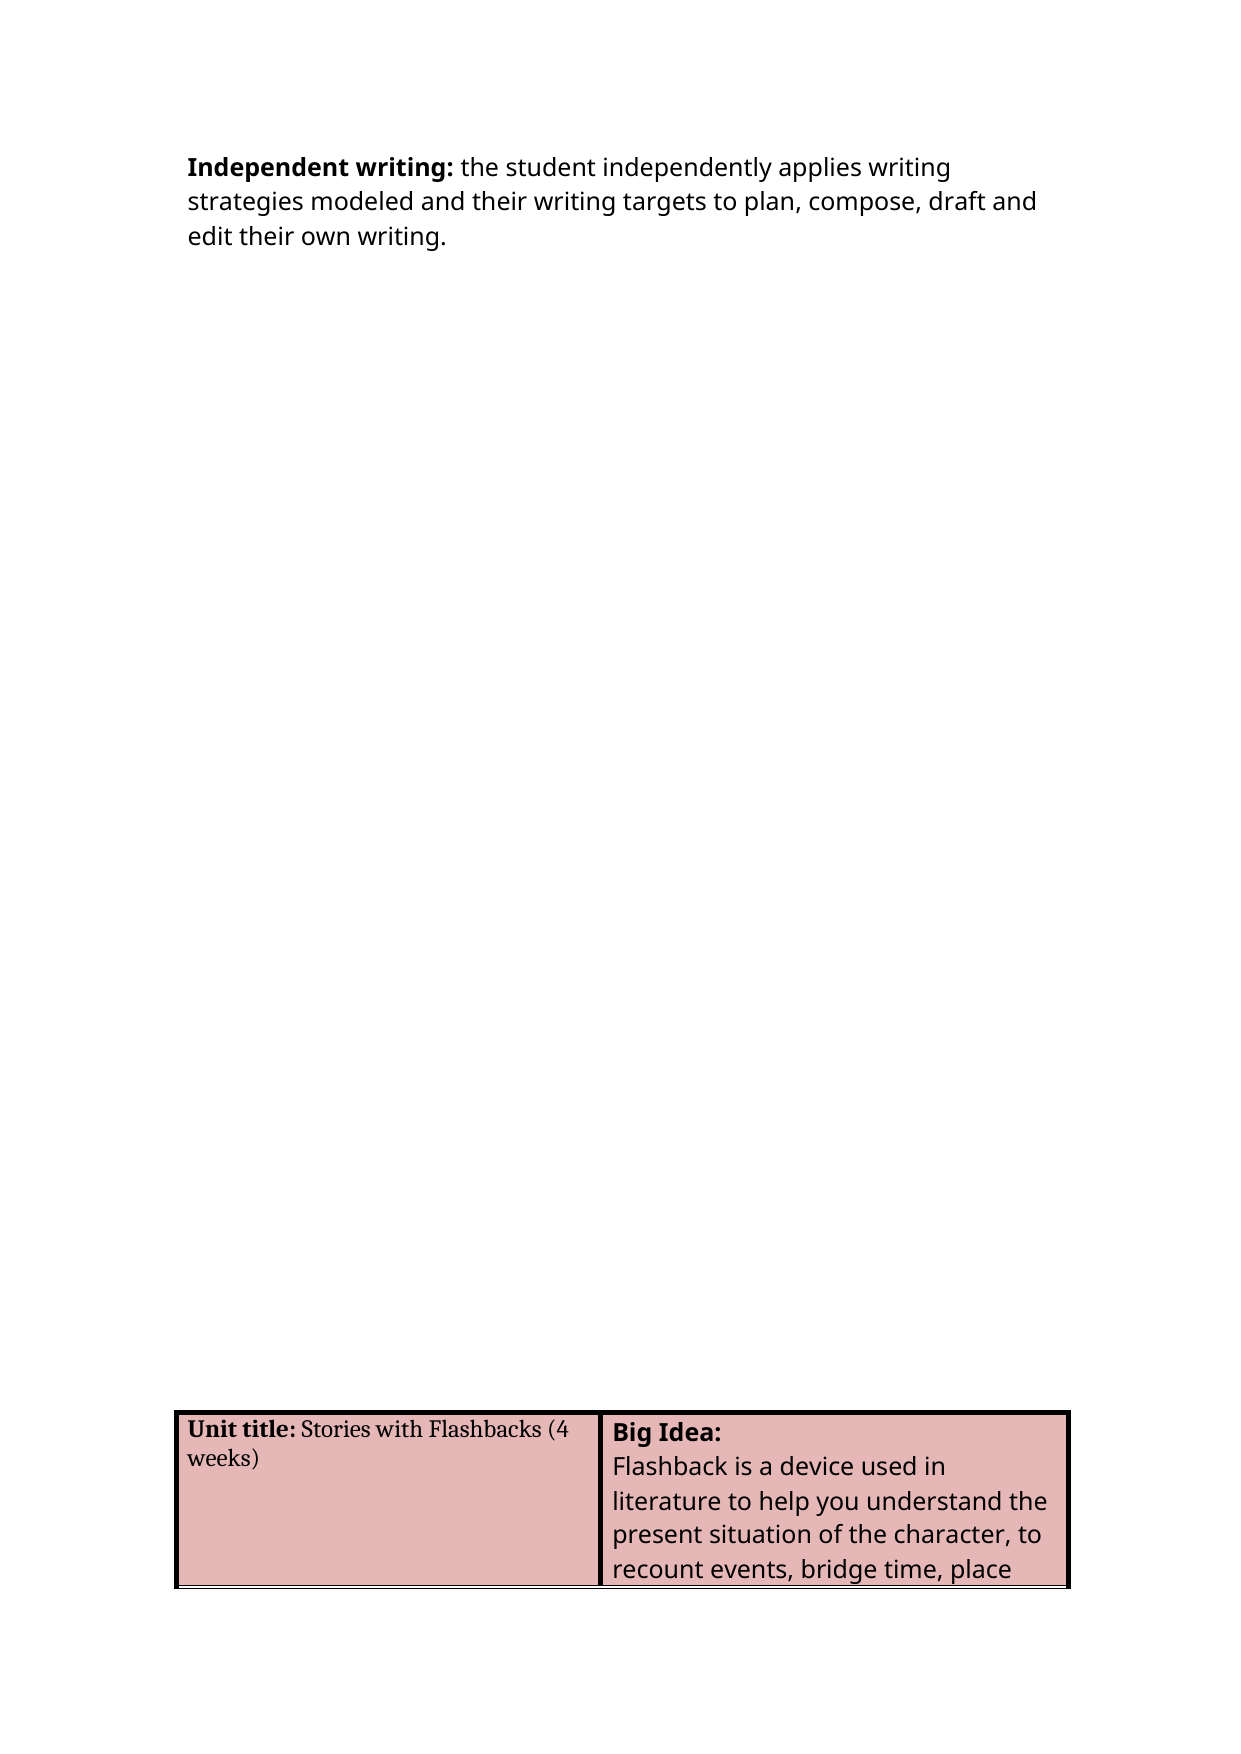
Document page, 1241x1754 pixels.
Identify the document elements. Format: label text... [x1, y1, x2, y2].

text Independent writing: the student independently applies writing strategies modeled and their writing targets to plan, compose, draft and edit their own writing. [187, 150, 1053, 252]
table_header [603, 1415, 1066, 1585]
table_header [179, 1415, 598, 1585]
